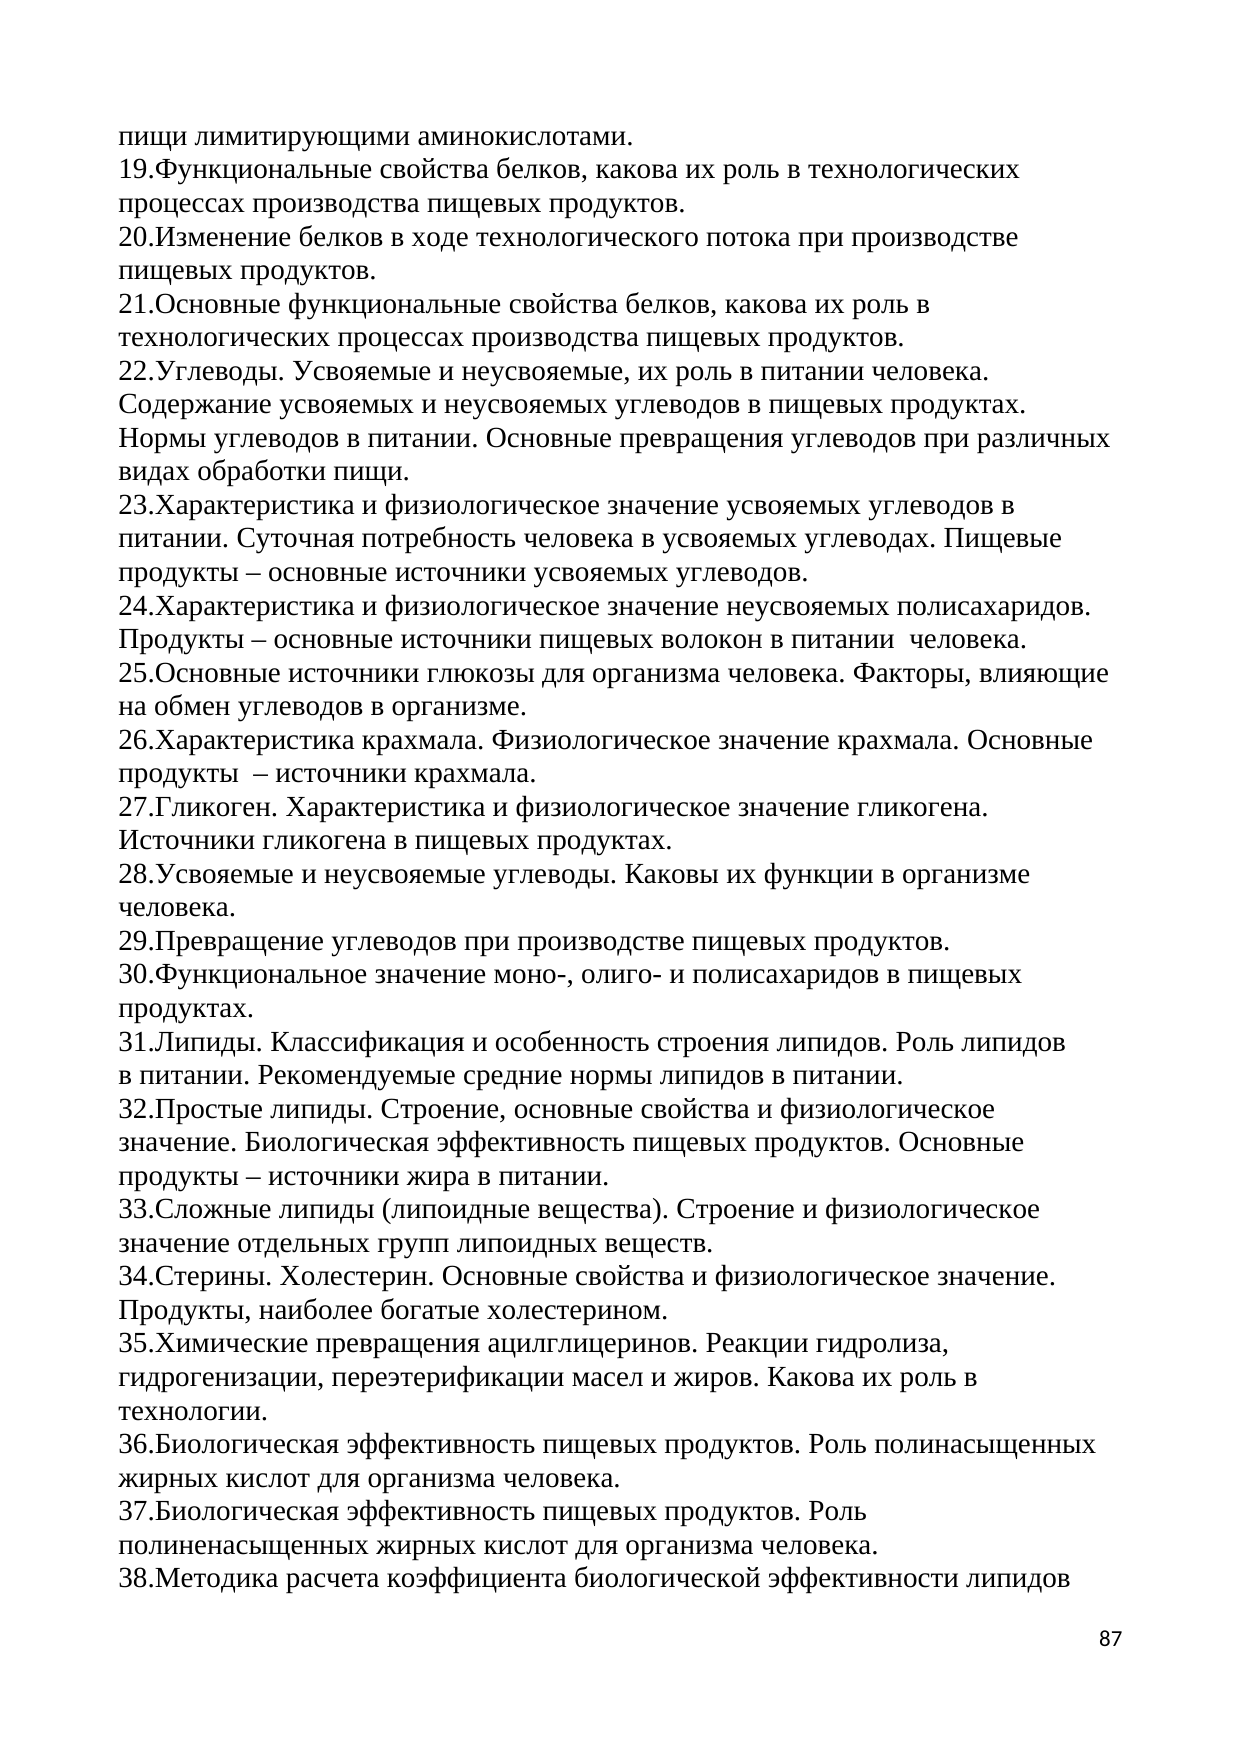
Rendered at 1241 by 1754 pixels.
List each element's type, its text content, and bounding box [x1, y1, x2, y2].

text значение отдельных групп липоидных веществ. [118, 1225, 1122, 1258]
text продукты – источники жира в питании. [118, 1158, 1122, 1191]
text 20.Изменение белков в ходе технологического потока при производстве [118, 219, 1122, 252]
text 38.Методика расчета коэффициента биологической эффективности липидов [118, 1560, 1122, 1594]
text 33.Сложные липиды (липоидные вещества). Строение и физиологическое [118, 1191, 1122, 1225]
text 21.Основные функциональные свойства белков, какова их роль в [118, 286, 1122, 319]
text пищи лимитирующими аминокислотами. [118, 118, 1122, 152]
text 27.Гликоген. Характеристика и физиологическое значение гликогена. Источники гликогена в пищевых продуктах. [118, 789, 1122, 856]
text 36.Биологическая эффективность пищевых продуктов. Роль полинасыщенных [118, 1426, 1122, 1460]
text 28.Усвояемые и неусвояемые углеводы. Каковы их функции в организме [118, 856, 1122, 889]
text 19.Функциональные свойства белков, какова их роль в технологических [118, 152, 1122, 185]
text технологических процессах производства пищевых продуктов. [118, 319, 1122, 353]
text процессах производства пищевых продуктов. [118, 185, 1122, 219]
text 24.Характеристика и физиологическое значение неусвояемых полисахаридов. Продукты – основные источники пищевых волокон в питании человека. [118, 588, 1122, 655]
text 37.Биологическая эффективность пищевых продуктов. Роль полиненасыщенных жирных кислот для организма человека. [118, 1493, 1122, 1560]
text Нормы углеводов в питании. Основные превращения углеводов при различных видах обработки пищи. [118, 420, 1122, 487]
text 31.Липиды. Классификация и особенность строения липидов. Роль липидов [118, 1024, 1122, 1057]
text 23.Характеристика и физиологическое значение усвояемых углеводов в питании. Суточная потребность человека в усвояемых углеводах. Пищевые [118, 487, 1122, 554]
text 30.Функциональное значение моно-, олиго- и полисахаридов в пищевых продуктах. [118, 957, 1122, 1024]
text 25.Основные источники глюкозы для организма человека. Факторы, влияющие на обмен углеводов в организме. [118, 655, 1122, 722]
text жирных кислот для организма человека. [118, 1460, 1122, 1493]
text в питании. Рекомендуемые средние нормы липидов в питании. [118, 1057, 1122, 1091]
text значение. Биологическая эффективность пищевых продуктов. Основные [118, 1124, 1122, 1158]
text 29.Превращение углеводов при производстве пищевых продуктов. [118, 923, 1122, 957]
text 35.Химические превращения ацилглицеринов. Реакции гидролиза, гидрогенизации, переэтерификации масел и жиров. Какова их роль в технологии. [118, 1326, 1122, 1426]
text Содержание усвояемых и неусвояемых углеводов в пищевых продуктах. [118, 386, 1122, 420]
text 26.Характеристика крахмала. Физиологическое значение крахмала. Основные продукты – источники крахмала. [118, 722, 1122, 789]
text 32.Простые липиды. Строение, основные свойства и физиологическое [118, 1091, 1122, 1124]
text пищевых продуктов. [118, 252, 1122, 286]
text Продукты, наиболее богатые холестерином. [118, 1292, 1122, 1326]
text 34.Стерины. Холестерин. Основные свойства и физиологическое значение. [118, 1258, 1122, 1292]
text продукты – основные источники усвояемых углеводов. [118, 554, 1122, 588]
text 22.Углеводы. Усвояемые и неусвояемые, их роль в питании человека. [118, 353, 1122, 386]
text человека. [118, 889, 1122, 923]
